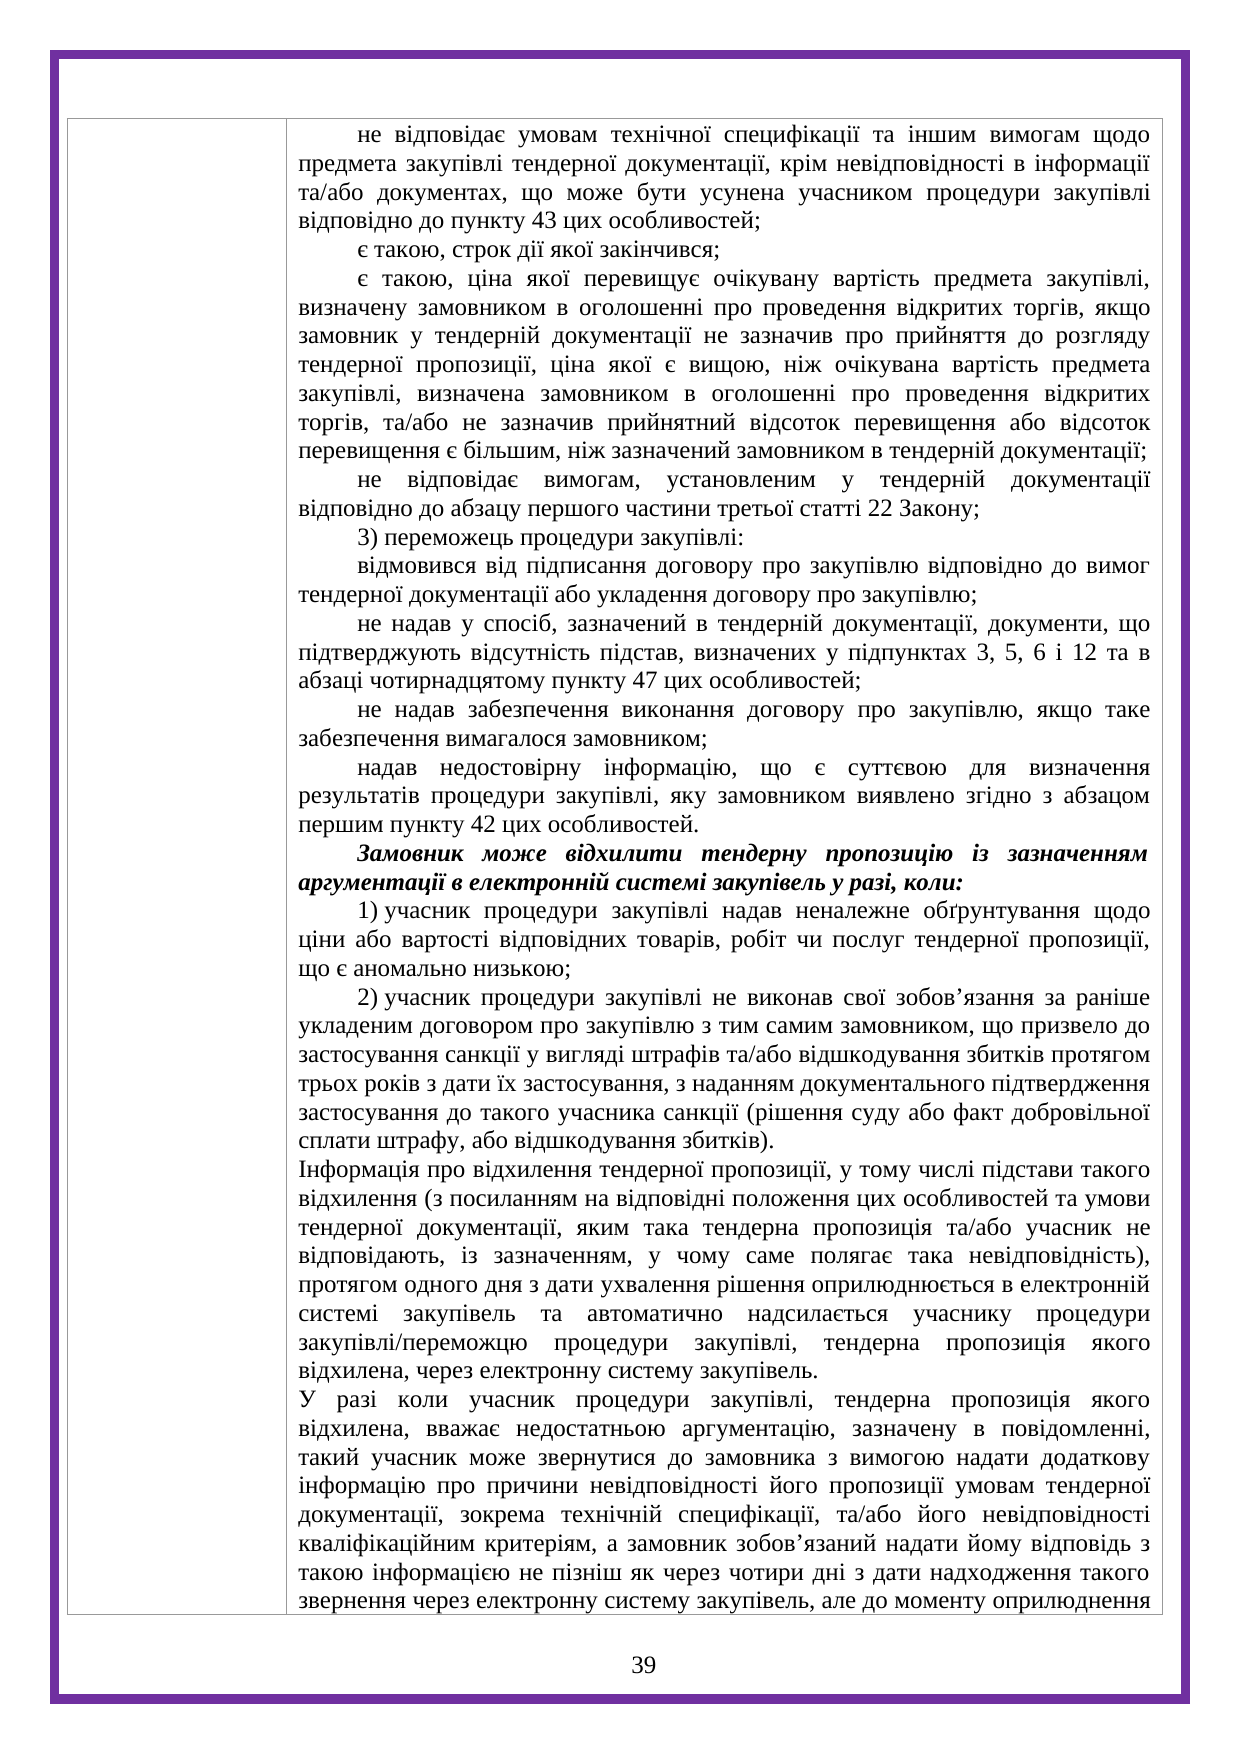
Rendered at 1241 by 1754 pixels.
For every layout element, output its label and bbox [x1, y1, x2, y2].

table_cell [287, 119, 1162, 1614]
table_cell [68, 119, 286, 1614]
